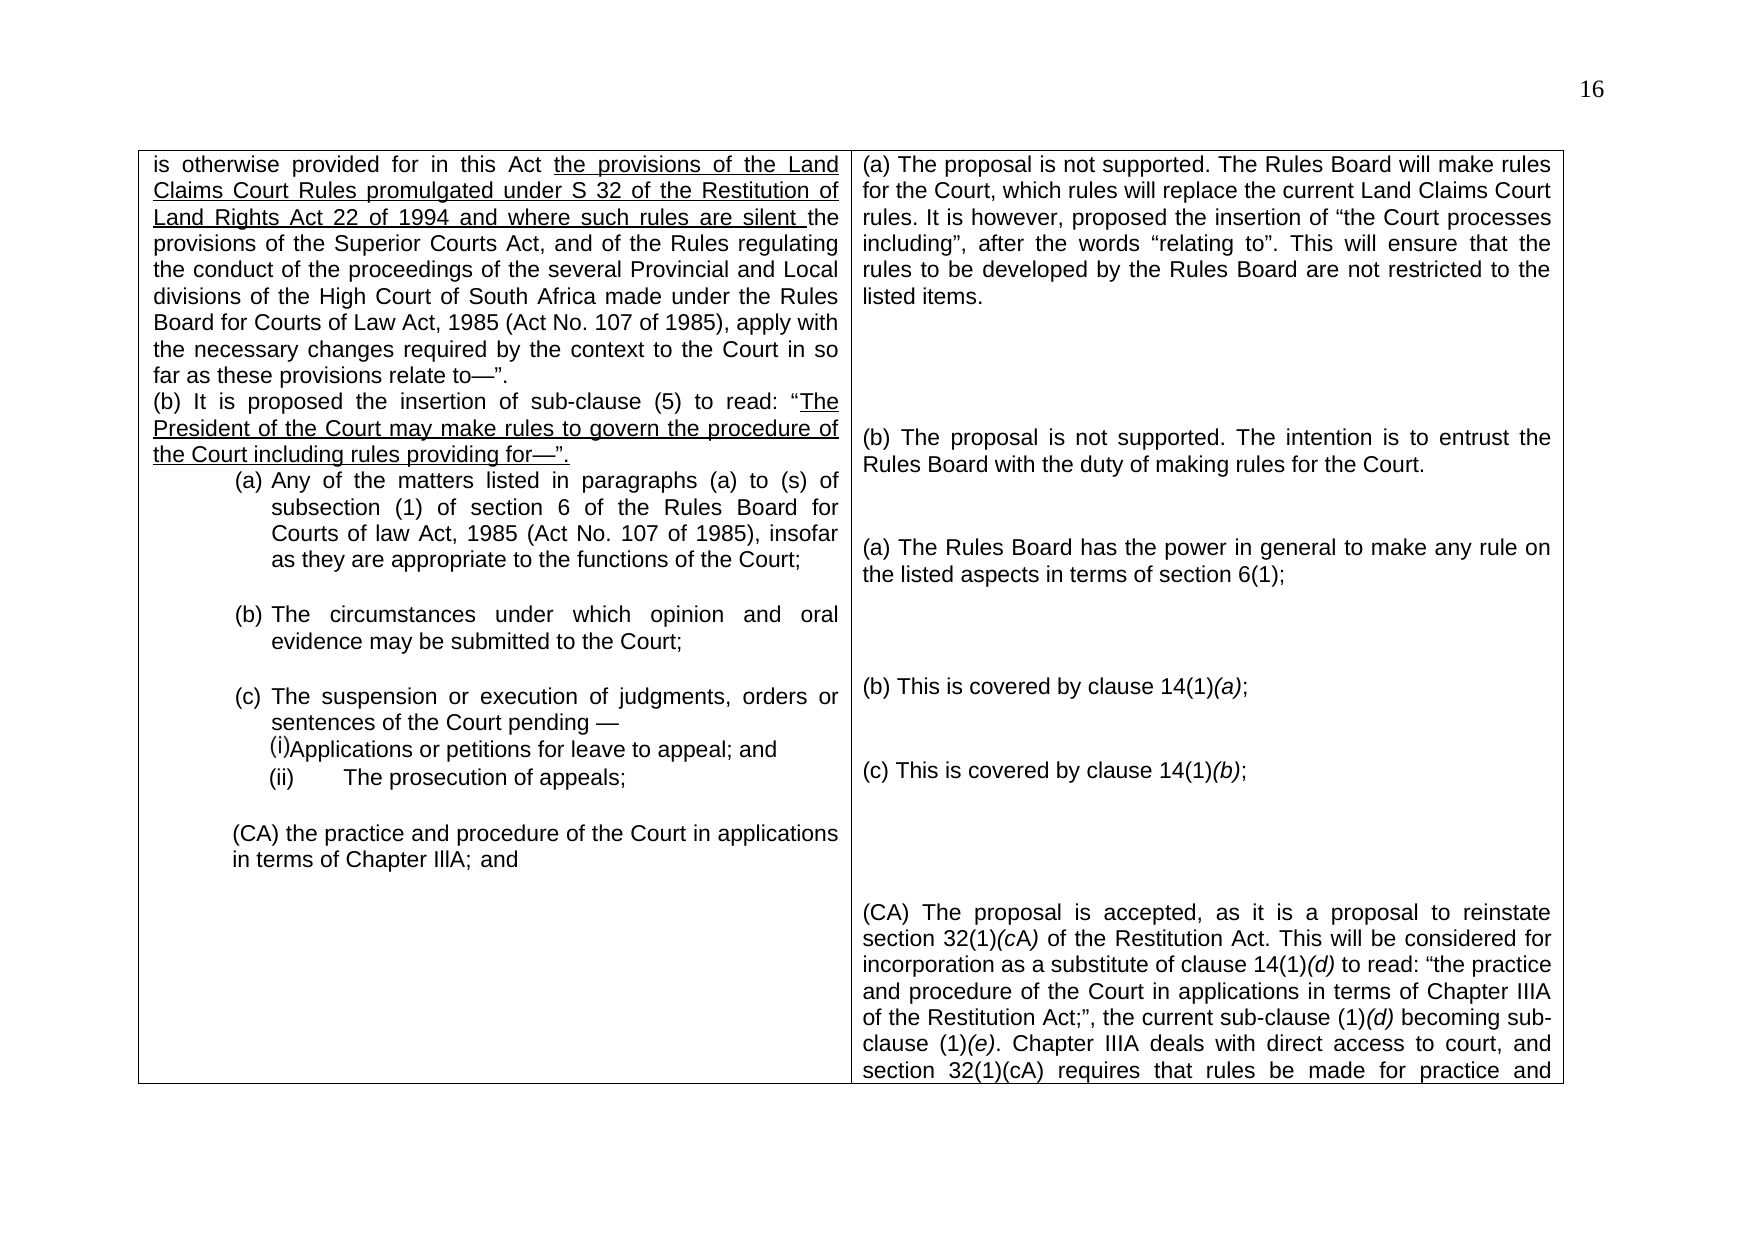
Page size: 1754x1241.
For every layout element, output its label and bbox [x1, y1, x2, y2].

table_cell [139, 151, 851, 1083]
table_cell [852, 151, 1563, 1083]
picture [270, 735, 290, 758]
